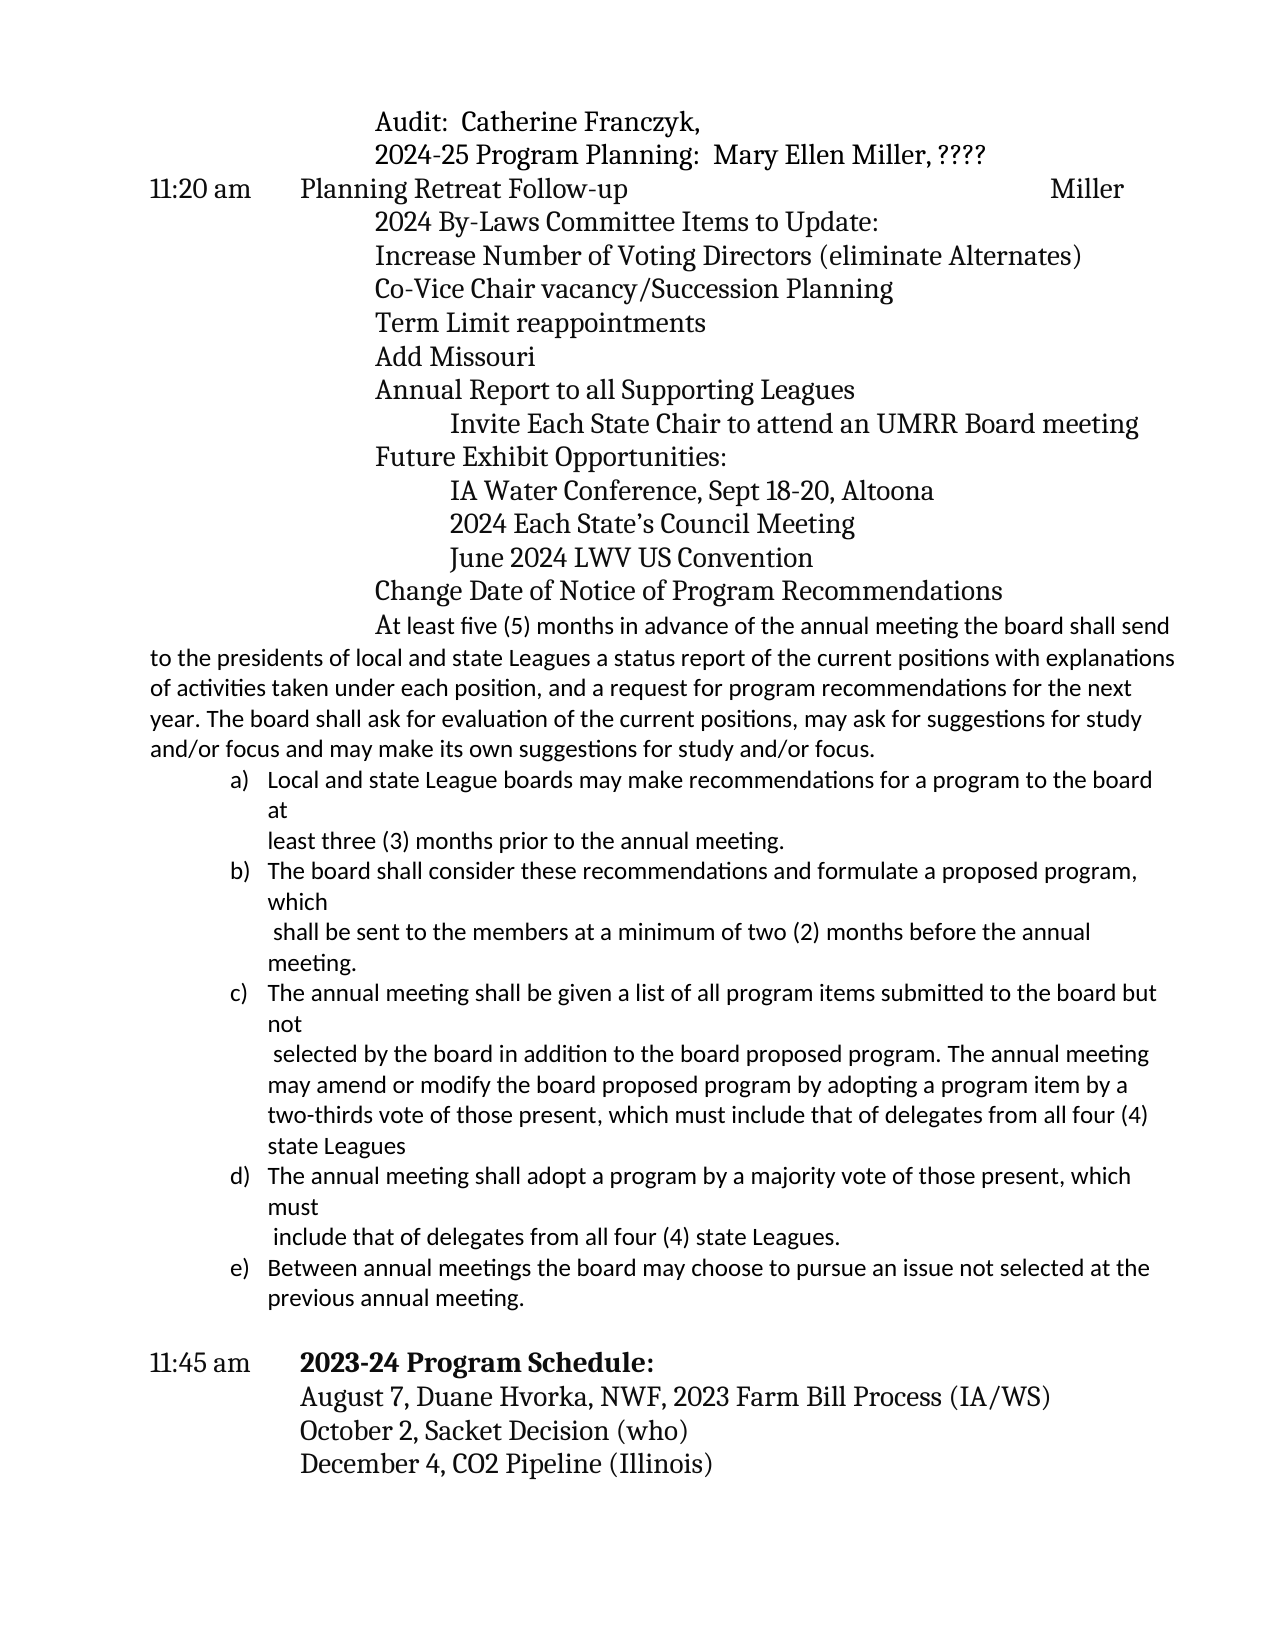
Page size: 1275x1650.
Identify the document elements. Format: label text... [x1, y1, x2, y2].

list Local and state League boards may make recommendations for a program to the board at [230, 764, 1170, 825]
text August 7, Duane Hvorka, NWF, 2023 Farm Bill Process (IA/WS) [150, 1380, 1170, 1414]
text IA Water Conference, Sept 18-20, Altoona [150, 474, 1183, 507]
text Term Limit reappointments [150, 306, 1183, 340]
text Increase Number of Voting Directors (eliminate Alternates) [150, 239, 1183, 273]
text Change Date of Notice of Program Recommendations [300, 574, 1183, 608]
text include that of delegates from all four (4) state Leagues. [267, 1222, 1170, 1252]
text Annual Report to all Supporting Leagues [150, 373, 1183, 407]
text June 2024 LWV US Convention [150, 541, 1183, 574]
text Add Missouri [150, 340, 1183, 373]
text Co-Vice Chair vacancy/Succession Planning [150, 273, 1183, 306]
text December 4, CO2 Pipeline (Illinois) [150, 1447, 1170, 1481]
text 11:45 am 2023-24 Program Schedule: [150, 1347, 1170, 1380]
list The annual meeting shall adopt a program by a majority vote of those present, which must [230, 1161, 1170, 1222]
text previous annual meeting. [267, 1283, 1170, 1313]
text least three (3) months prior to the annual meeting. [267, 825, 1170, 855]
text selected by the board in addition to the board proposed program. The annual meeting may amend or modify the board proposed program by adopting a program item by a two-thirds vote of those present, which must include that of delegates from all four (4) state Leagues [267, 1038, 1170, 1161]
text Invite Each State Chair to attend an UMRR Board meeting [150, 407, 1183, 440]
list The annual meeting shall be given a list of all program items submitted to the board but not [230, 977, 1170, 1038]
text 11:20 am Planning Retreat Follow-up Miller [150, 172, 1170, 206]
text 2024-25 Program Planning: Mary Ellen Miller, ???? [150, 138, 1170, 172]
text shall be sent to the members at a minimum of two (2) months before the annual meeting. [267, 916, 1170, 977]
text Future Exhibit Opportunities: [150, 440, 1183, 474]
text 2024 By-Laws Committee Items to Update: [225, 206, 1183, 239]
list The board shall consider these recommendations and formulate a proposed program, which [230, 855, 1170, 916]
text Audit: Catherine Franczyk, [150, 105, 1170, 138]
text 2024 Each State’s Council Meeting [150, 507, 1183, 541]
list Between annual meetings the board may choose to pursue an issue not selected at the [230, 1252, 1170, 1283]
text At least five (5) months in advance of the annual meeting the board shall send to the presidents of local and state Leagues a status report of the current positions with explanations of activities taken under each position, and a request for program recommendations for the next year. The board shall ask for evaluation of the current positions, may ask for suggestions for study and/or focus and may make its own suggestions for study and/or focus. [150, 608, 1183, 764]
text October 2, Sacket Decision (who) [225, 1414, 1170, 1447]
